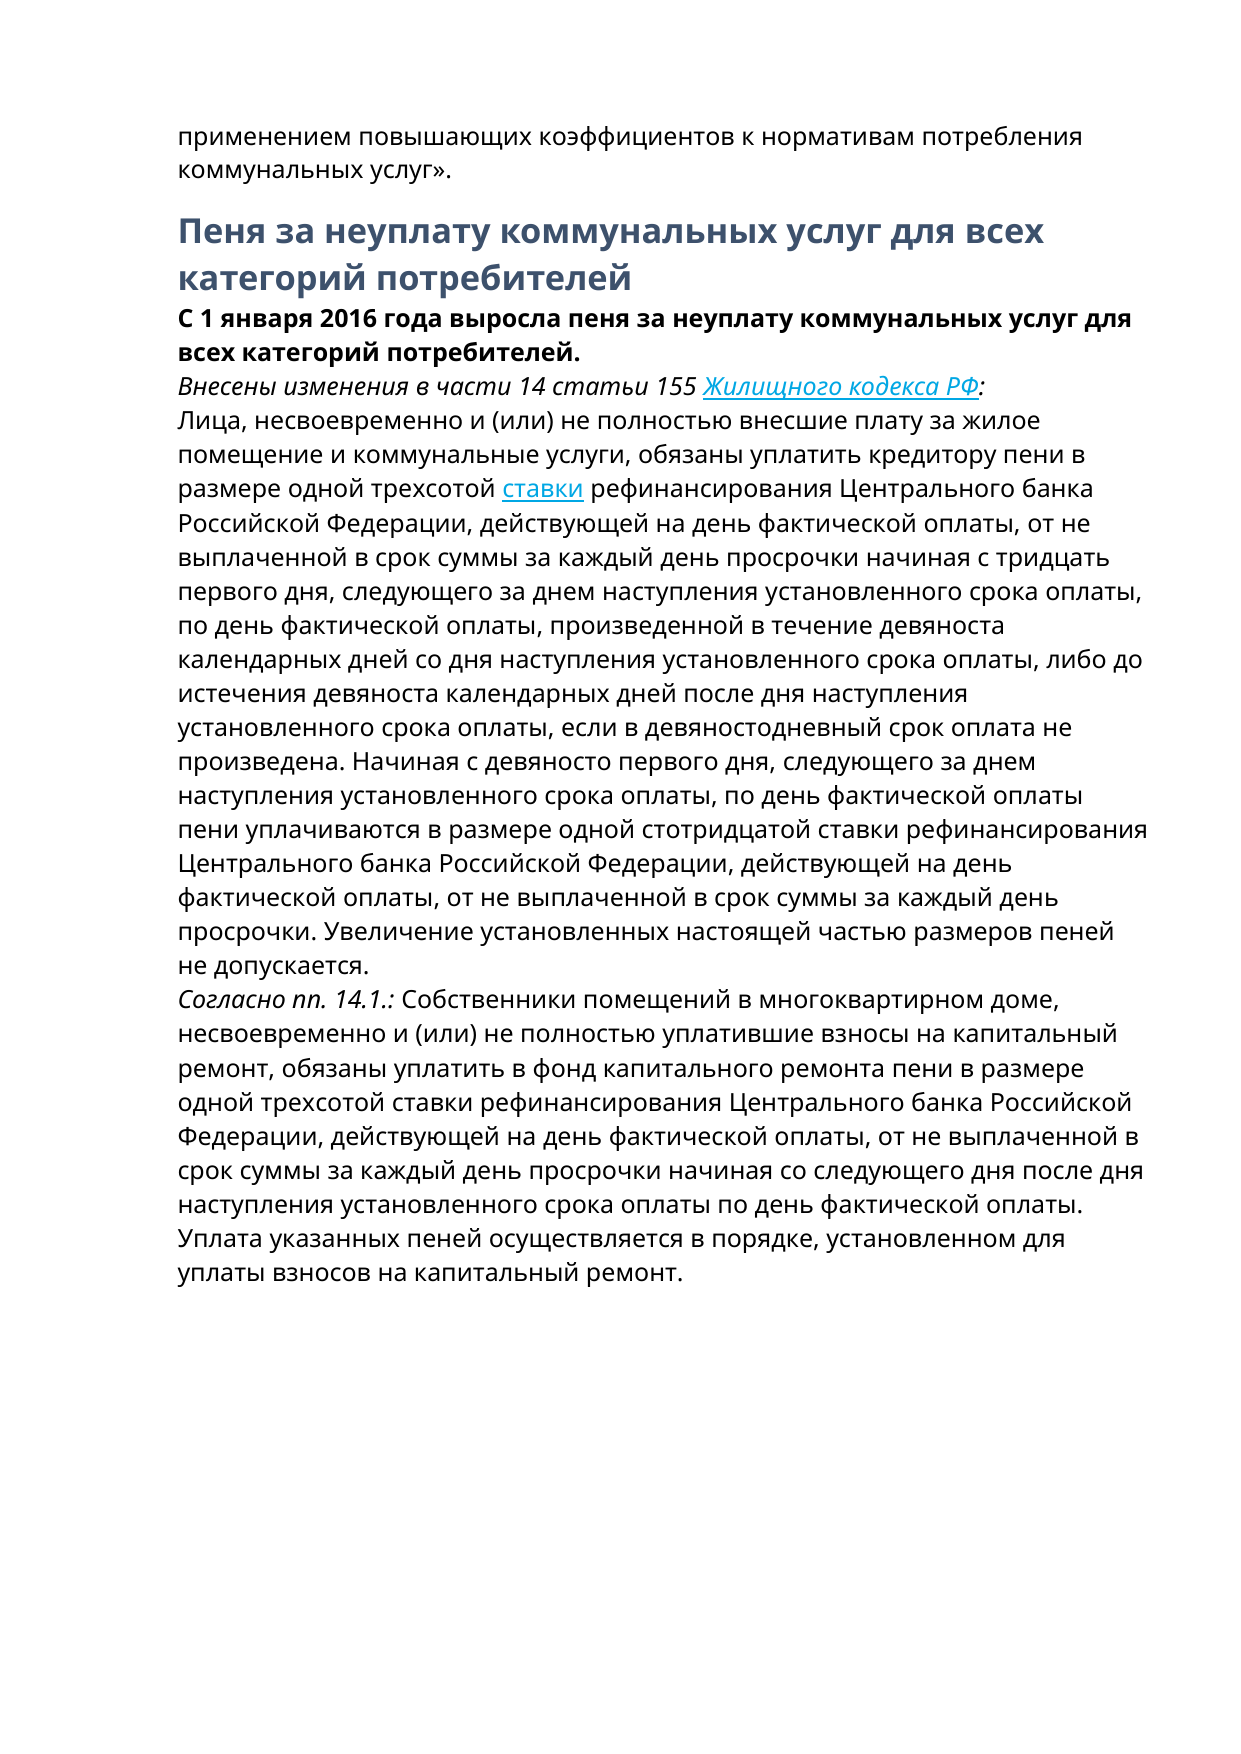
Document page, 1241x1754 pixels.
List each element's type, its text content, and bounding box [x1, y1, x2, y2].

text Пеня за неуплату коммунальных услуг для всех категорий потребителей [177, 207, 1152, 301]
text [177, 118, 1152, 186]
text Лица, несвоевременно и (или) не полностью внесшие плату за жилое помещение и коммунальные услуги, обязаны уплатить кредитору пени в размере одной трехсотой ставки рефинансирования Центрального банка Российской Федерации, действующей на день фактической оплаты, от не выплаченной в срок суммы за каждый день просрочки начиная с тридцать первого дня, следующего за днем наступления установленного срока оплаты, по день фактической оплаты, произведенной в течение девяноста календарных дней со дня наступления установленного срока оплаты, либо до истечения девяноста календарных дней после дня наступления установленного срока оплаты, если в девяностодневный срок оплата не произведена. Начиная с девяносто первого дня, следующего за днем наступления установленного срока оплаты, по день фактической оплаты пени уплачиваются в размере одной стотридцатой ставки рефинансирования Центрального банка Российской Федерации, действующей на день фактической оплаты, от не выплаченной в срок суммы за каждый день просрочки. Увеличение установленных настоящей частью размеров пеней не допускается. [177, 403, 1152, 982]
text Согласно пп. 14.1.: Собственники помещений в многоквартирном доме, несвоевременно и (или) не полностью уплатившие взносы на капитальный ремонт, обязаны уплатить в фонд капитального ремонта пени в размере одной трехсотой ставки рефинансирования Центрального банка Российской Федерации, действующей на день фактической оплаты, от не выплаченной в срок суммы за каждый день просрочки начиная со следующего дня после дня наступления установленного срока оплаты по день фактической оплаты. Уплата указанных пеней осуществляется в порядке, установленном для уплаты взносов на капитальный ремонт. [177, 982, 1152, 1289]
text С 1 января 2016 года выросла пеня за неуплату коммунальных услуг для всех категорий потребителей. [177, 301, 1152, 369]
text Внесены изменения в части 14 статьи 155 Жилищного кодекса РФ: [177, 369, 1152, 403]
